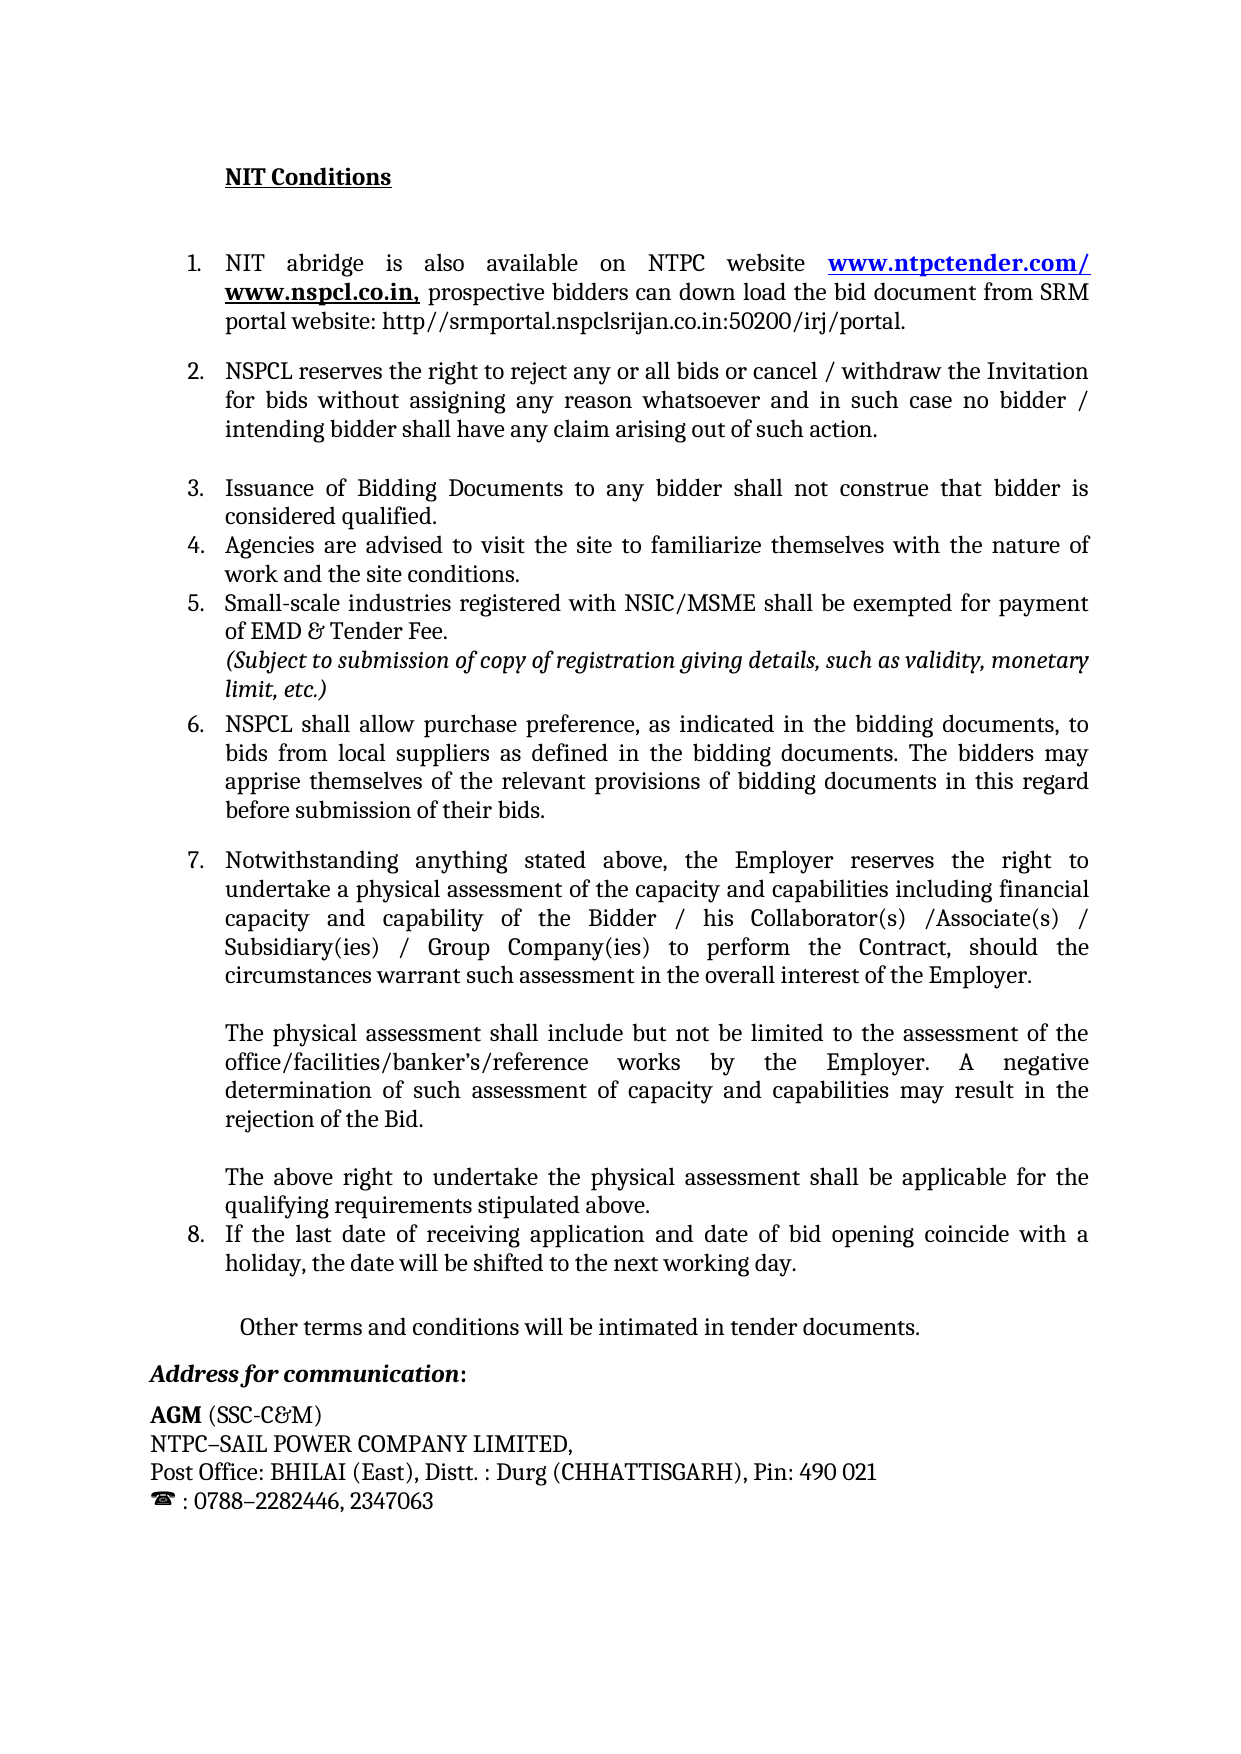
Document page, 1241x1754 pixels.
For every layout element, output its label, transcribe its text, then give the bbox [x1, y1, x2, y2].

list NSPCL reserves the right to reject any or all bids or cancel / withdraw the Invitation for bids without assigning any reason whatsoever and in such case no bidder / intending bidder shall have any claim arising out of such action. [187, 357, 1090, 443]
list Notwithstanding anything stated above, the Employer reserves the right to undertake a physical assessment of the capacity and capabilities including financial capacity and capability of the Bidder / his Collaborator(s) /Associate(s) / Subsidiary(ies) / Group Company(ies) to perform the Contract, should the circumstances warrant such assessment in the overall interest of the Employer. [187, 846, 1090, 990]
list NIT abridge is also available on NTPC website www.ntpctender.com/ www.nspcl.co.in, prospective bidders can down load the bid document from SRM portal website: http//srmportal.nspclsrijan.co.in:50200/irj/portal. [187, 249, 1090, 336]
list NSPCL shall allow purchase preference, as indicated in the bidding documents, to bids from local suppliers as defined in the bidding documents. The bidders may apprise themselves of the relevant provisions of bidding documents in this regard before submission of their bids. [187, 710, 1090, 825]
list The above right to undertake the physical assessment shall be applicable for the qualifying requirements stipulated above. [225, 1163, 1090, 1220]
text Post Office: BHILAI (East), Distt. : Durg (CHHATTISGARH), Pin: 490 021 [150, 1458, 1090, 1487]
list The physical assessment shall include but not be limited to the assessment of the office/facilities/banker’s/reference works by the Employer. A negative determination of such assessment of capacity and capabilities may result in the rejection of the Bid. [225, 1019, 1090, 1134]
list Small-scale industries registered with NSIC/MSME shall be exempted for payment of EMD & Tender Fee. [187, 588, 1090, 646]
text NIT Conditions [225, 162, 1090, 191]
text Address for communication: [150, 1359, 1090, 1388]
text AGM (SSC-C&M) [150, 1401, 1090, 1429]
list If the last date of receiving application and date of bid opening coincide with a holiday, the date will be shifted to the next working day. [187, 1220, 1090, 1278]
list Agencies are advised to visit the site to familiarize themselves with the nature of work and the site conditions. [187, 531, 1090, 588]
text : 0788–2282446, 2347063 [150, 1487, 1090, 1516]
text NTPC–SAIL POWER COMPANY LIMITED, [150, 1429, 1090, 1458]
list Issuance of Bidding Documents to any bidder shall not construe that bidder is considered qualified. [187, 473, 1090, 531]
text Other terms and conditions will be intimated in tender documents. [240, 1313, 1090, 1341]
text (Subject to submission of copy of registration giving details, such as validity, monetary limit, etc.) [225, 646, 1090, 703]
